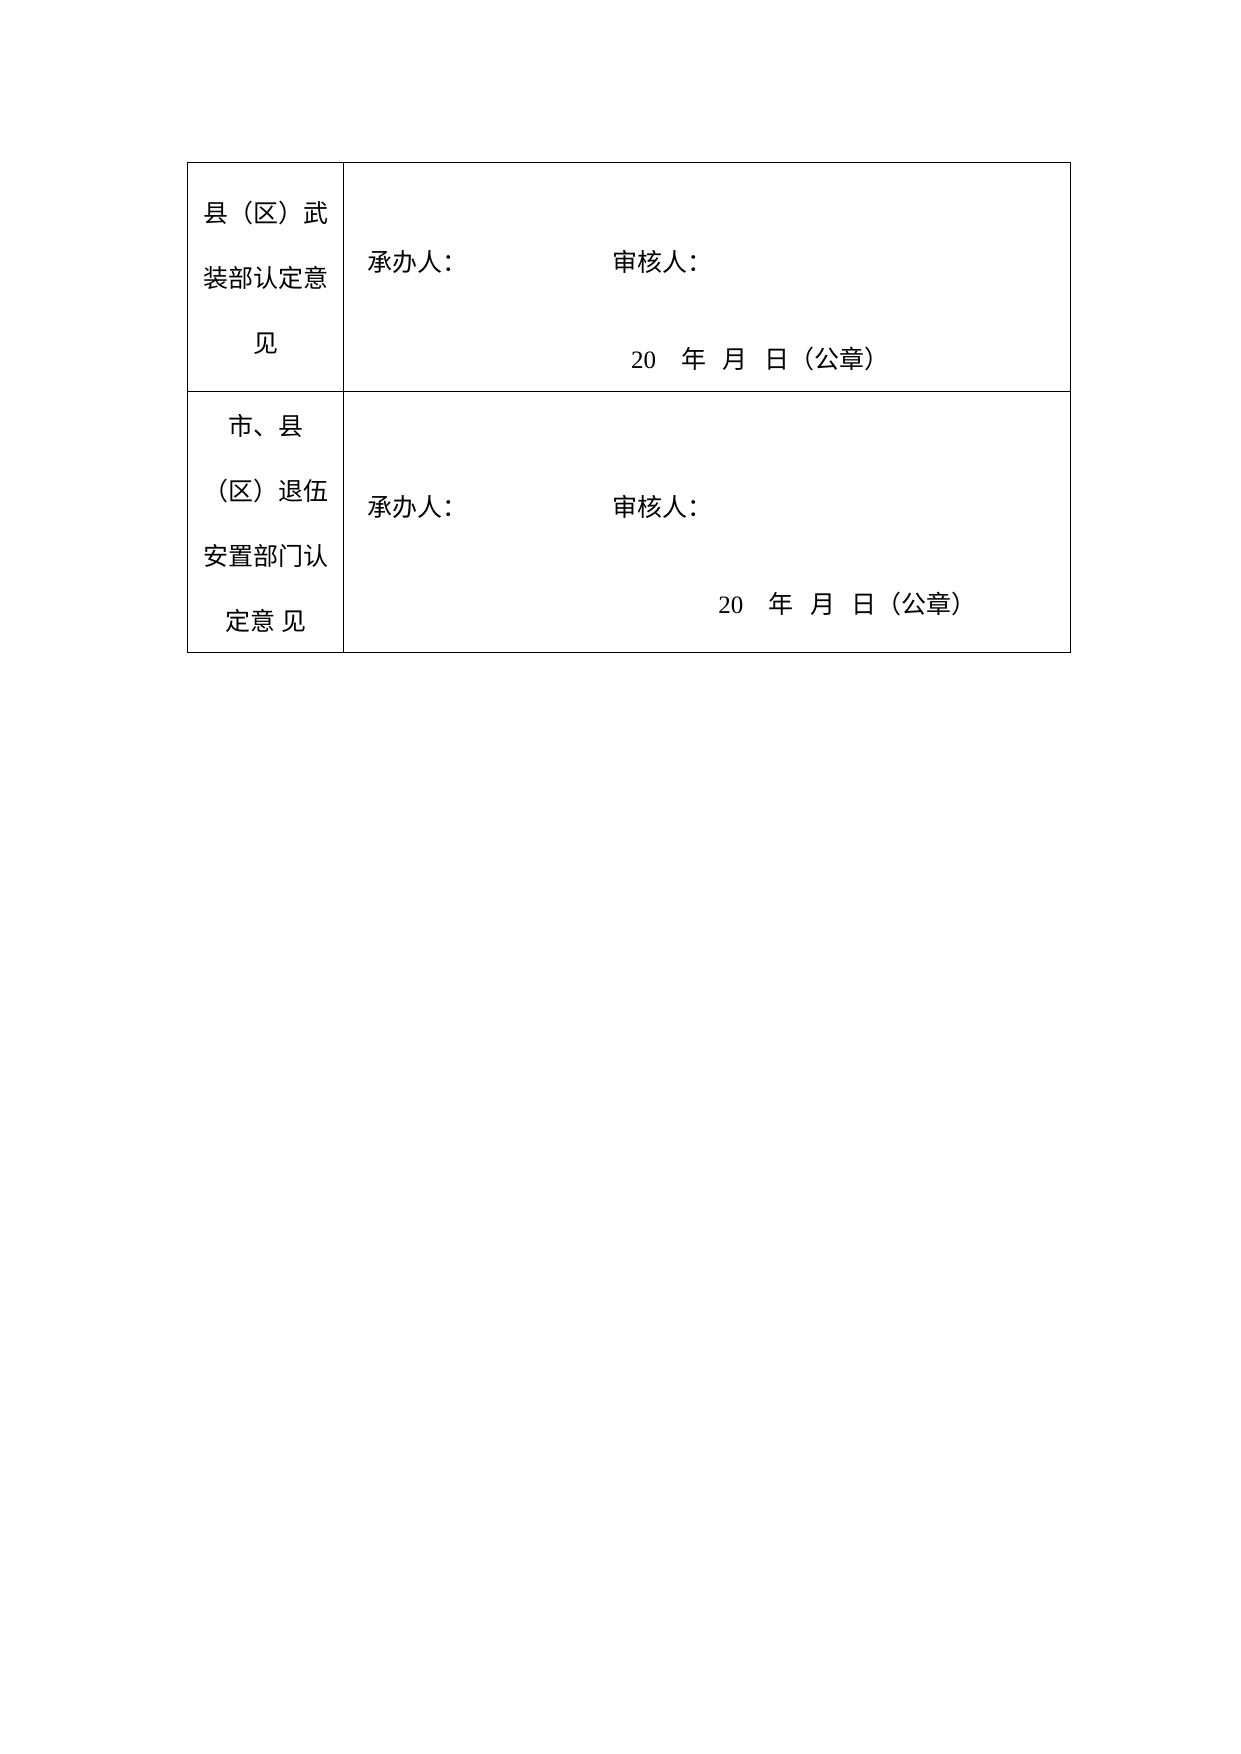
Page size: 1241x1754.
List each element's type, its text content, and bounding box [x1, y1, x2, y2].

table_cell 承办人： 审核人： 20 年 月 日（公章） [344, 163, 1070, 391]
table_cell 承办人： 审核人： 20 年 月 日（公章） [344, 392, 1070, 652]
table_cell 市、县（区）退伍安置部门认定意 见 [188, 392, 343, 652]
table_cell 县（区）武装部认定意 见 [188, 163, 343, 391]
